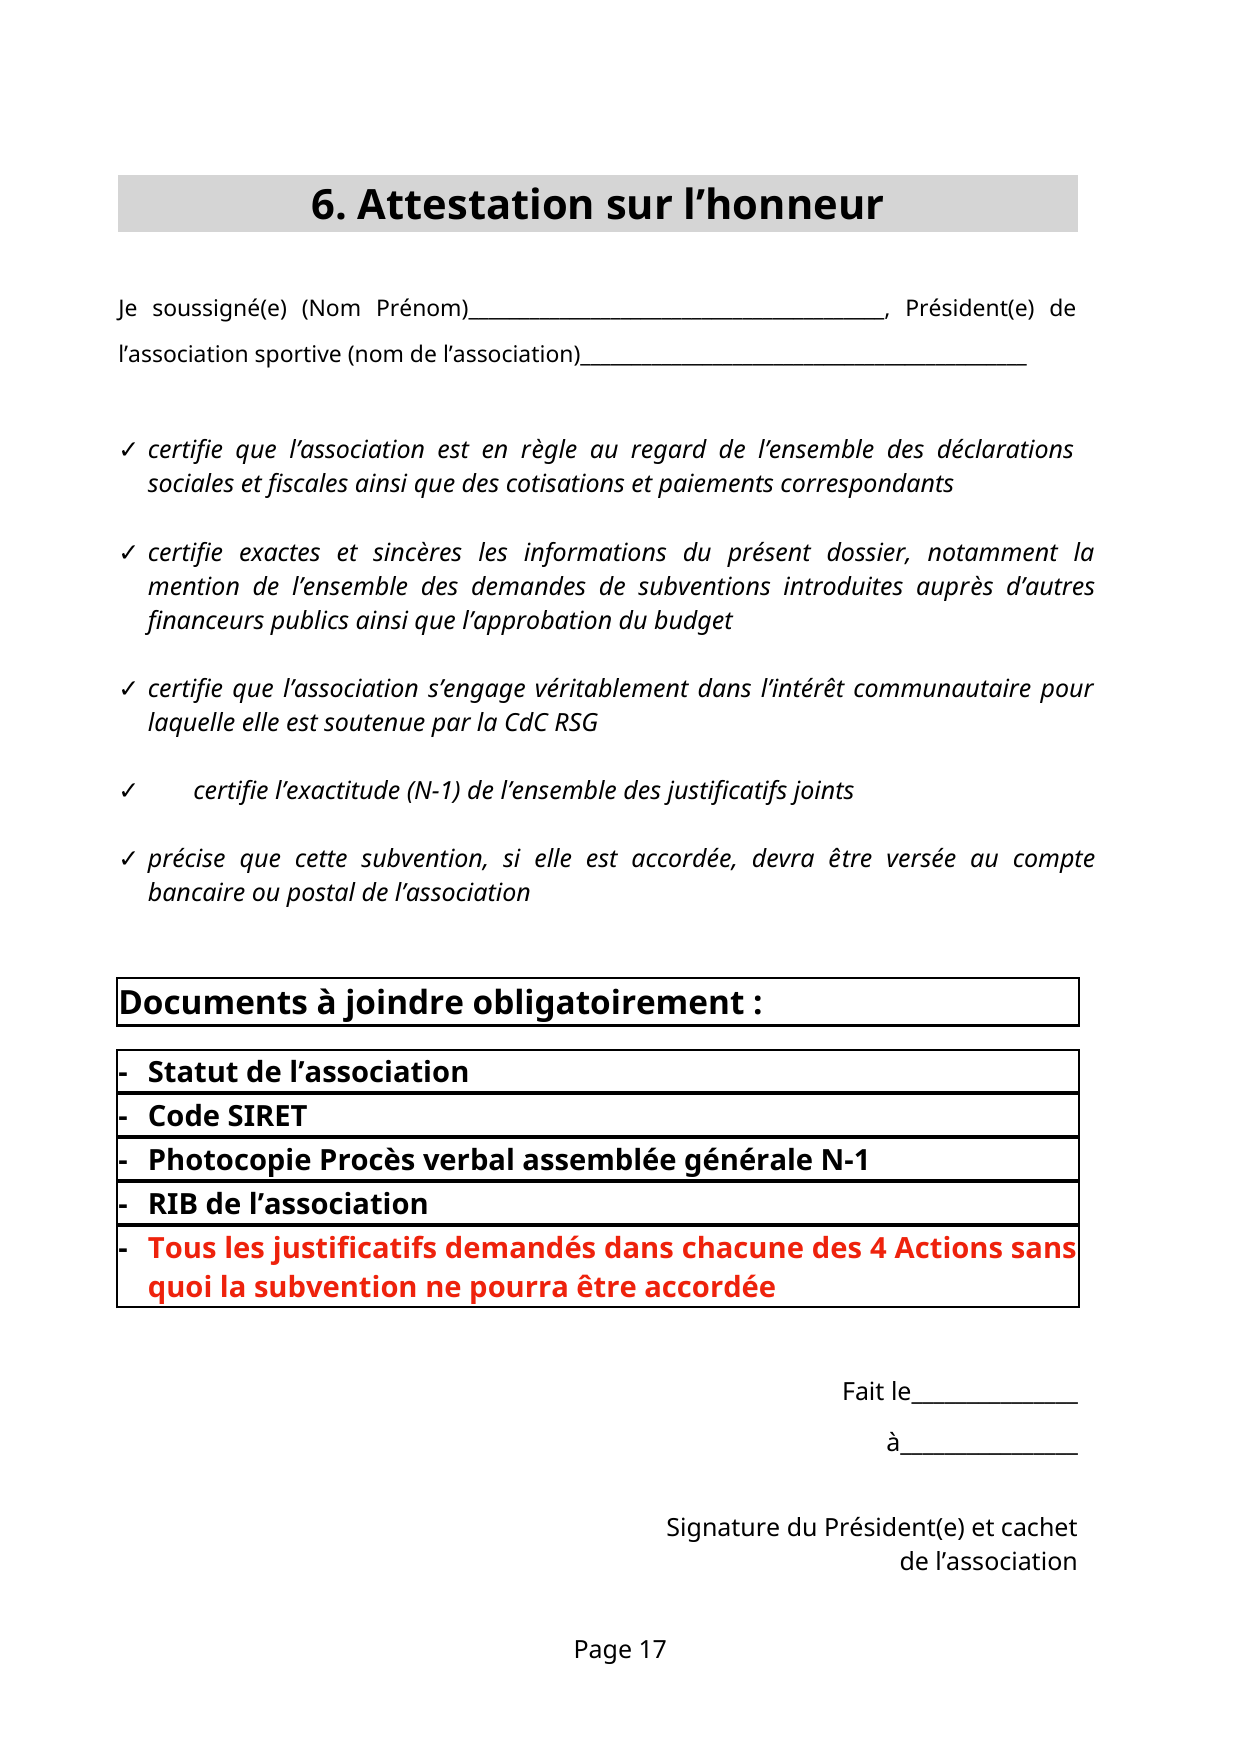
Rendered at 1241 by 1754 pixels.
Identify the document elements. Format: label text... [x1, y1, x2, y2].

text Je soussigné(e) (Nom Prénom)_________________________________________, Président(e) de l’association sportive (nom de l’association)____________________________________________ [118, 291, 1078, 369]
list RIB de l’association [118, 1183, 1078, 1223]
text de l’association [118, 1544, 1078, 1578]
list certifie l’exactitude (N-1) de l’ensemble des justificatifs joints [118, 773, 1098, 807]
text Documents à joindre obligatoirement : [118, 979, 1078, 1024]
text Fait le_______________ [118, 1374, 1078, 1408]
text 6. Attestation sur l’honneur [118, 175, 1078, 232]
list certifie exactes et sincères les informations du présent dossier, notamment la mention de l’ensemble des demandes de subventions introduites auprès d’autres financeurs publics ainsi que l’approbation du budget [118, 534, 1098, 636]
text à________________ [118, 1425, 1078, 1459]
list Tous les justificatifs demandés dans chacune des 4 Actions sans quoi la subvention ne pourra être accordée [118, 1227, 1078, 1306]
list Statut de l’association [118, 1051, 1078, 1091]
text Signature du Président(e) et cachet [118, 1510, 1078, 1544]
list certifie que l’association est en règle au regard de l’ensemble des déclarations sociales et fiscales ainsi que des cotisations et paiements correspondants [118, 432, 1078, 500]
list précise que cette subvention, si elle est accordée, devra être versée au compte bancaire ou postal de l’association [118, 841, 1098, 909]
list Code SIRET [118, 1095, 1078, 1135]
list certifie que l’association s’engage véritablement dans l’intérêt communautaire pour laquelle elle est soutenue par la CdC RSG [118, 671, 1098, 739]
list Photocopie Procès verbal assemblée générale N-1 [118, 1139, 1078, 1179]
